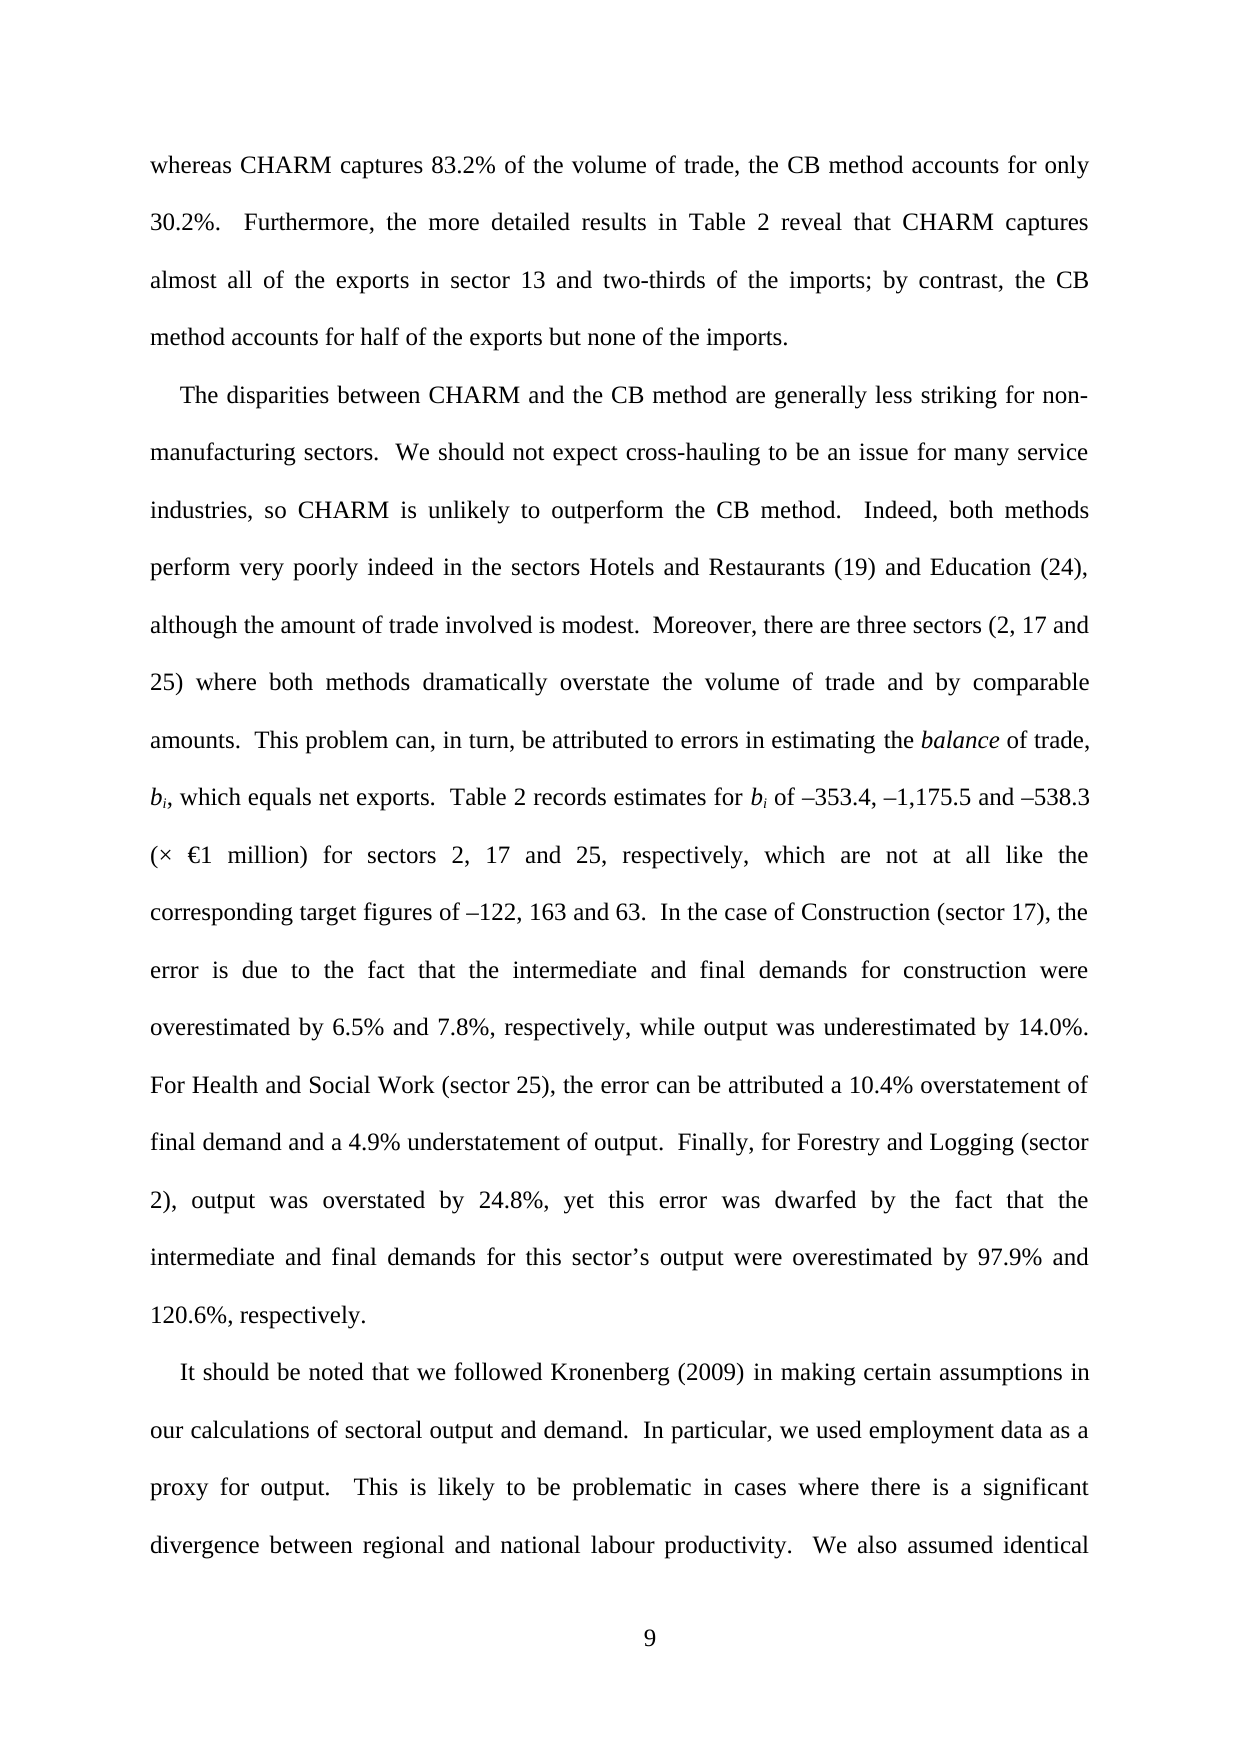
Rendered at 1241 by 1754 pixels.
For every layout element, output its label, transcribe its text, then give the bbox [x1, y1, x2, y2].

text The disparities between CHARM and the CB method are generally less striking for non-manufacturing sectors. We should not expect cross-hauling to be an issue for many service industries, so CHARM is unlikely to outperform the CB method. Indeed, both methods perform very poorly indeed in the sectors Hotels and Restaurants (19) and Education (24), although the amount of trade involved is modest. Moreover, there are three sectors (2, 17 and 25) where both methods dramatically overstate the volume of trade and by comparable amounts. This problem can, in turn, be attributed to errors in estimating the balance of trade, bi, which equals net exports. Table 2 records estimates for bi of –353.4, –1,175.5 and –538.3 (× €1 million) for sectors 2, 17 and 25, respectively, which are not at all like the corresponding target figures of –122, 163 and 63. In the case of Construction (sector 17), the error is due to the fact that the intermediate and final demands for construction were overestimated by 6.5% and 7.8%, respectively, while output was underestimated by 14.0%. For Health and Social Work (sector 25), the error can be attributed a 10.4% overstatement of final demand and a 4.9% understatement of output. Finally, for Forestry and Logging (sector 2), output was overstated by 24.8%, yet this error was dwarfed by the fact that the intermediate and final demands for this sector’s output were overestimated by 97.9% and 120.6%, respectively. [150, 380, 1090, 1329]
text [150, 1357, 1090, 1559]
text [150, 150, 1090, 351]
